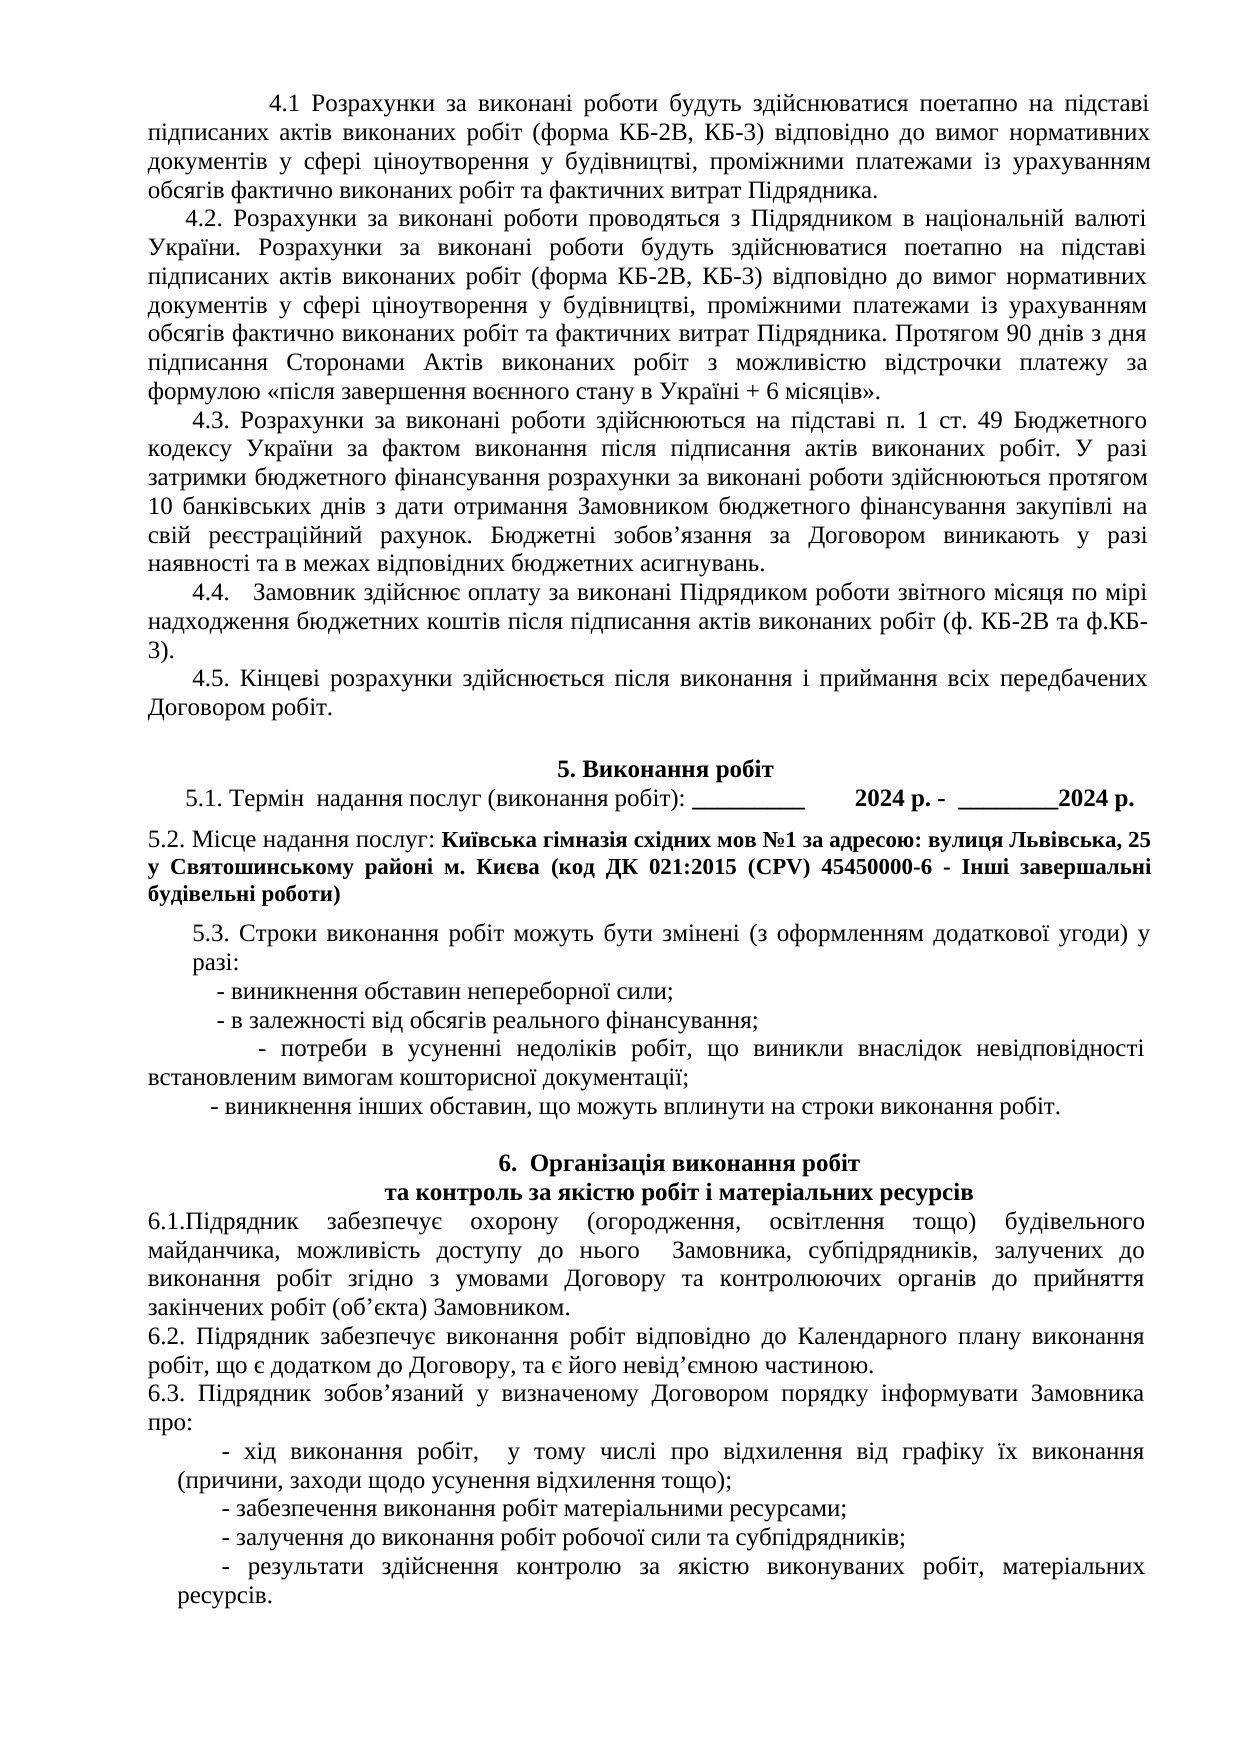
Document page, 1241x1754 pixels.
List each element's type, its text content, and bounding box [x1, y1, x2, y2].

text 6.1.Підрядник забезпечує охорону (огородження, освітлення тощо) будівельного майданчика, можливість доступу до нього Замовника, субпідрядників, залучених до виконання робіт згідно з умовами Договору та контролюючих органів до прийняття закінчених робіт (об’єкта) Замовником. [148, 1206, 1146, 1321]
text - залучення до виконання робіт робочої сили та субпідрядників; [177, 1522, 1146, 1551]
text - в залежності від обсягів реального фінансування; [148, 1005, 1146, 1033]
text - потреби в усуненні недоліків робіт, що виникли внаслідок невідповідності встановленим вимогам кошторисної документації; [148, 1033, 1146, 1091]
text 4.3. Розрахунки за виконані роботи здійснюються на підставі п. 1 ст. 49 Бюджетного кодексу України за фактом виконання після підписання актів виконаних робіт. У разі затримки бюджетного фінансування розрахунки за виконані роботи здійснюються протягом 10 банківських днів з дати отримання Замовником бюджетного фінансування закупівлі на свій реєстраційний рахунок. Бюджетні зобов’язання за Договором виникають у разі наявності та в межах відповідних бюджетних асигнувань. [148, 405, 1149, 577]
text 4.5. Кінцеві розрахунки здійснюється після виконання і приймання всіх передбачених Договором робіт. [148, 663, 1149, 721]
text - хід виконання робіт, у тому числі про відхилення від графіку їх виконання (причини, заходи щодо усунення відхилення тощо); [177, 1436, 1146, 1493]
text 4.1 Розрахунки за виконані роботи будуть здійснюватися поетапно на підставі підписаних актів виконаних робіт (форма КБ-2В, КБ-3) відповідно до вимог нормативних документів у сфері ціноутворення у будівництві, проміжними платежами із урахуванням обсягів фактично виконаних робіт та фактичних витрат Підрядника. [148, 88, 1152, 203]
text - виникнення обставин непереборної сили; [148, 976, 1146, 1005]
text - виникнення інших обставин, що можуть вплинути на строки виконання робіт. [148, 1091, 1146, 1120]
text - результати здійснення контролю за якістю виконуваних робіт, матеріальних ресурсів. [177, 1551, 1146, 1608]
text 5.2. Місце надання послуг: Київська гімназія східних мов №1 за адресою: вулиця Львівська, 25 у Святошинському районі м. Києва (код ДК 021:2015 (CPV) 45450000-6 - Інші завершальні будівельні роботи) [148, 824, 1152, 906]
text та контроль за якістю робіт і матеріальних ресурсів [148, 1177, 1152, 1206]
text 6. Організація виконання робіт [148, 1148, 1152, 1177]
text - забезпечення виконання робіт матеріальними ресурсами; [177, 1493, 1146, 1522]
text 5.1. Термін надання послуг (виконання робіт): _________ 2024 р. - ________2024 р. [177, 783, 1146, 812]
text 4.2. Розрахунки за виконані роботи проводяться з Підрядником в національній валюті України. Розрахунки за виконані роботи будуть здійснюватися поетапно на підставі підписаних актів виконаних робіт (форма КБ-2В, КБ-3) відповідно до вимог нормативних документів у сфері ціноутворення у будівництві, проміжними платежами із урахуванням обсягів фактично виконаних робіт та фактичних витрат Підрядника. Протягом 90 днів з дня підписання Сторонами Актів виконаних робіт з можливістю відстрочки платежу за формулою «після завершення воєнного стану в Україні + 6 місяців». [148, 203, 1148, 405]
text 6.3. Підрядник зобов’язаний у визначеному Договором порядку інформувати Замовника про: [148, 1378, 1146, 1436]
text 5.3. Строки виконання робіт можуть бути змінені (з оформленням додаткової угоди) у разі: [192, 918, 1152, 976]
text 4.4. Замовник здійснює оплату за виконані Підрядиком роботи звітного місяця по мірі надходження бюджетних коштів після підписання актів виконаних робіт (ф. КБ-2В та ф.КБ-3). [148, 577, 1149, 663]
text 6.2. Підрядник забезпечує виконання робіт відповідно до Календарного плану виконання робіт, що є додатком до Договору, та є його невід’ємною частиною. [148, 1321, 1146, 1378]
text 5. Виконання робіт [148, 754, 1146, 783]
